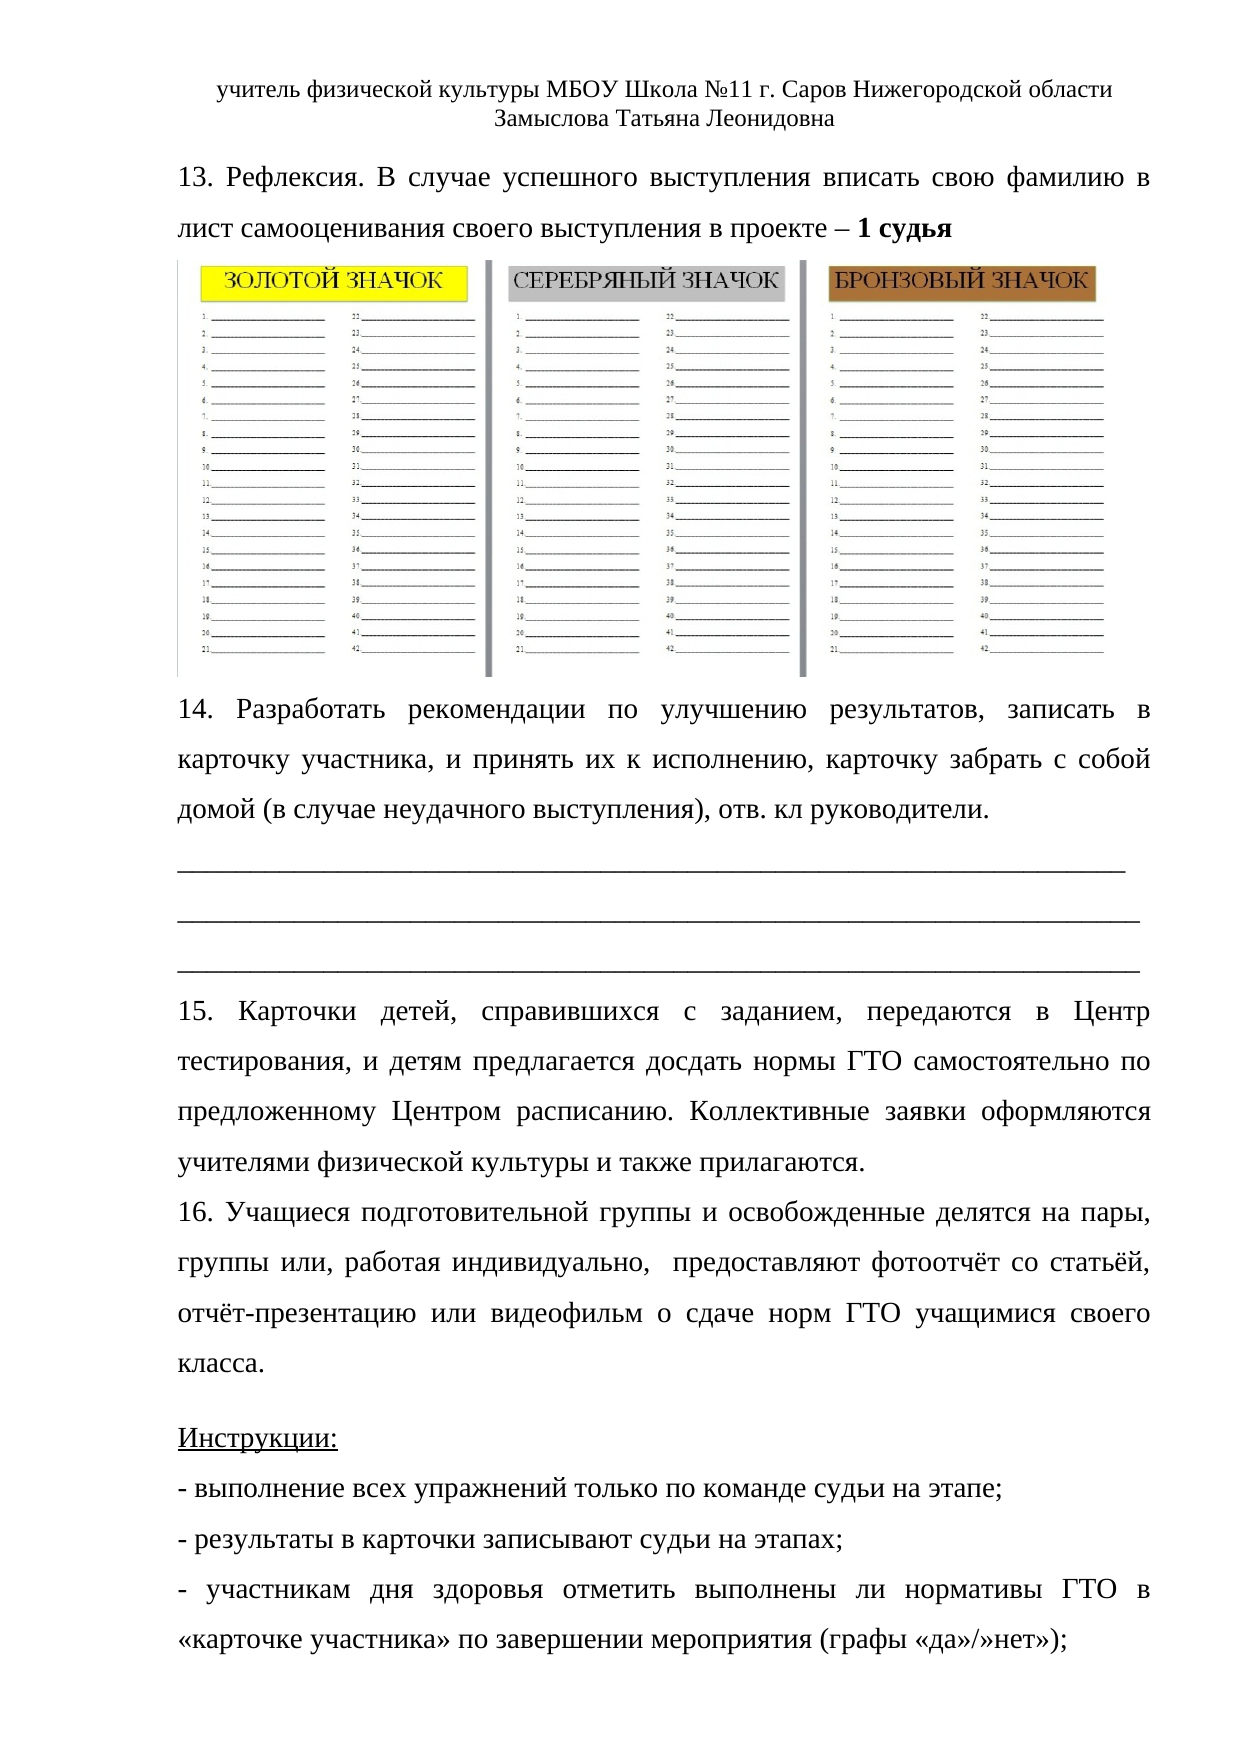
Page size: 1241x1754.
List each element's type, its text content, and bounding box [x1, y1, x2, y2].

text __________________________________________________________________ [177, 942, 1152, 976]
text 13. Рефлексия. В случае успешного выступления вписать свою фамилию в лист самооценивания своего выступления в проекте – 1 судья [177, 159, 1152, 243]
picture [177, 260, 1110, 677]
text 14. Разработать рекомендации по улучшению результатов, записать в карточку участника, и принять их к исполнению, карточку забрать с собой домой (в случае неудачного выступления), отв. кл руководители. [177, 691, 1152, 825]
text __________________________________________________________________ [177, 892, 1152, 926]
text - результаты в карточки записывают судьи на этапах; [177, 1521, 1152, 1554]
text 15. Карточки детей, справившихся с заданием, передаются в Центр тестирования, и детям предлагается досдать нормы ГТО самостоятельно по предложенному Центром расписанию. Коллективные заявки оформляются учителями физической культуры и также прилагаются. [177, 993, 1152, 1177]
text _________________________________________________________________ [177, 842, 1152, 875]
text Инструкции: [177, 1420, 1152, 1454]
text - выполнение всех упражнений только по команде судьи на этапе; [177, 1471, 1152, 1504]
text 16. Учащиеся подготовительной группы и освобожденные делятся на пары, группы или, работая индивидуально, предоставляют фотоотчёт со статьёй, отчёт-презентацию или видеофильм о сдаче норм ГТО учащимися своего класса. [177, 1194, 1152, 1378]
text - участникам дня здоровья отметить выполнены ли нормативы ГТО в «карточке участника» по завершении мероприятия (графы «да»/»нет»); [177, 1571, 1152, 1655]
